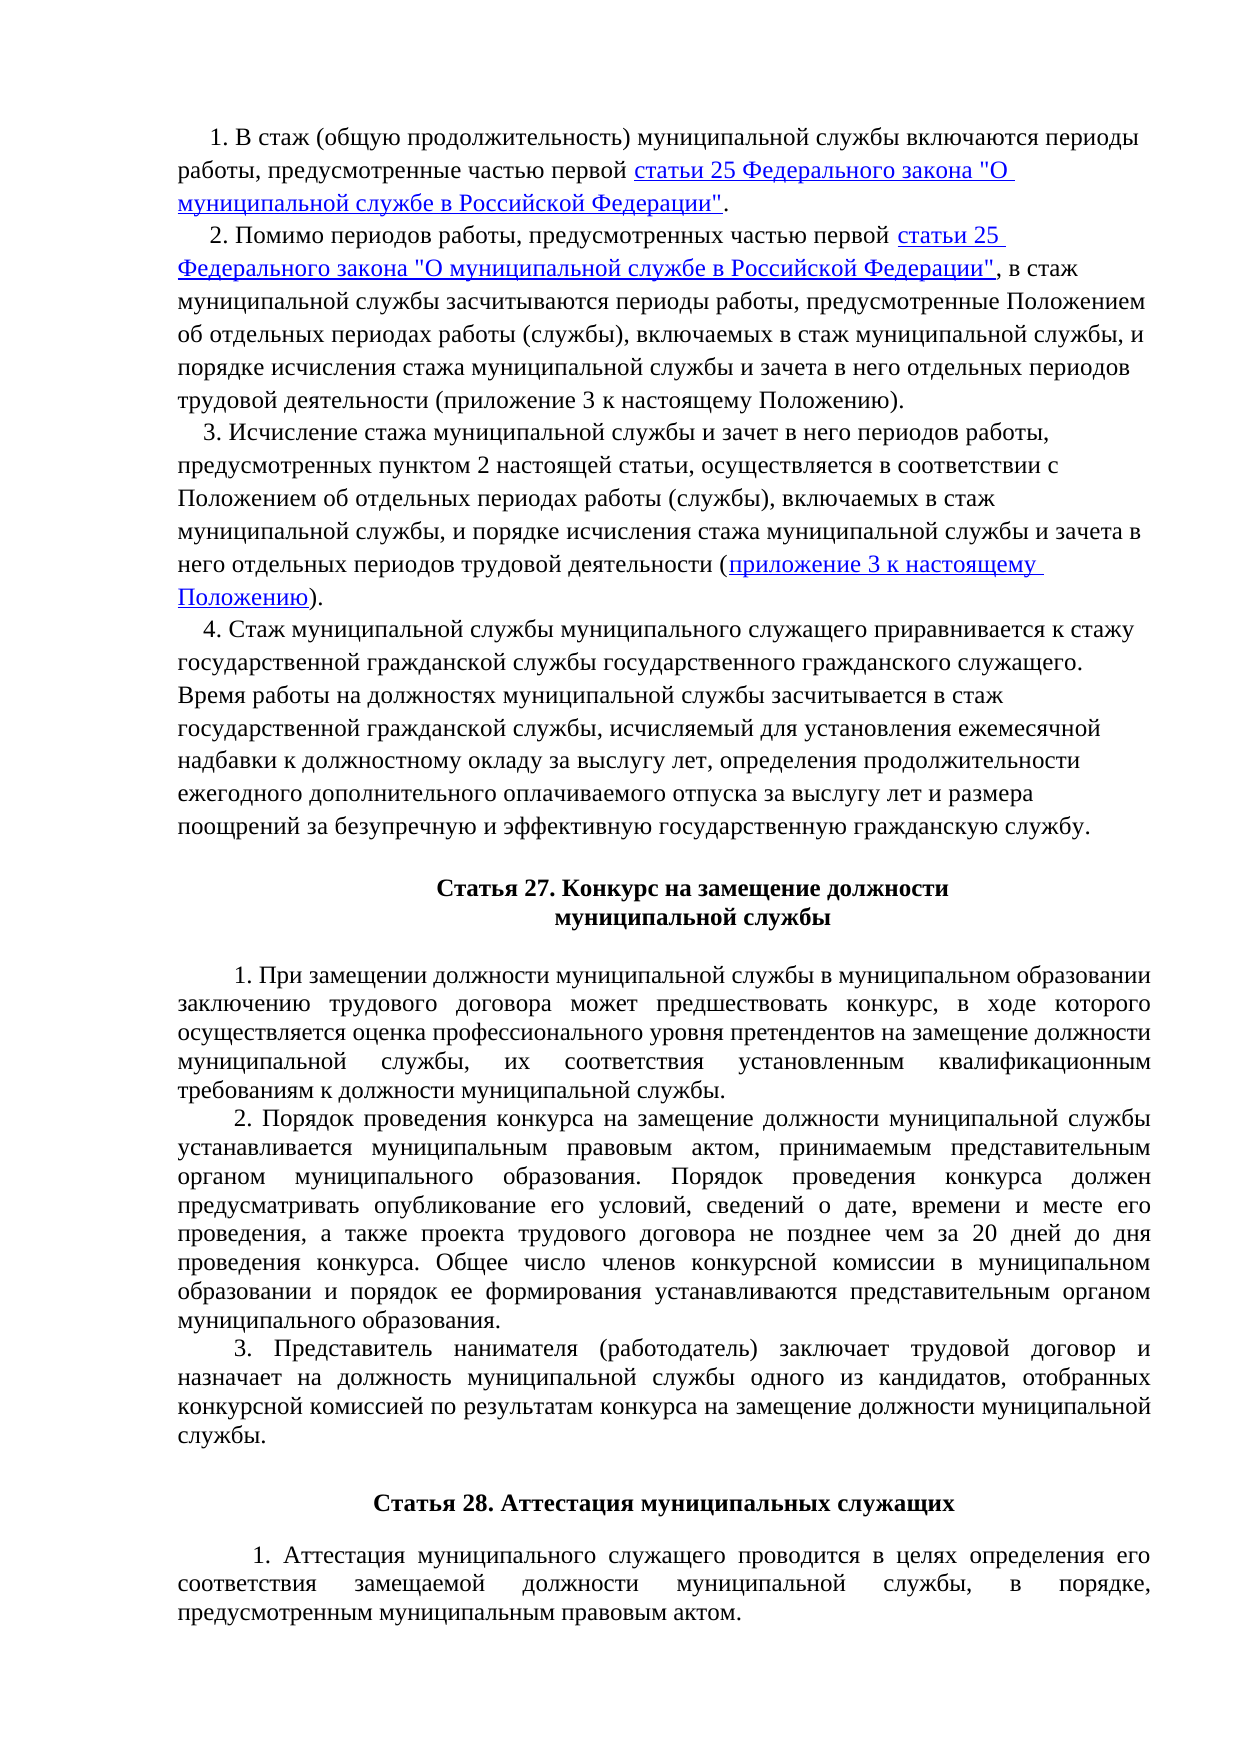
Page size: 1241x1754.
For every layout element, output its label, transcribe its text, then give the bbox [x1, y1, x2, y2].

text 3. Представитель нанимателя (работодатель) заключает трудовой договор и назначает на должность муниципальной службы одного из кандидатов, отобранных конкурсной комиссией по результатам конкурса на замещение должности муниципальной службы. [177, 1333, 1152, 1448]
text Статья 28. Аттестация муниципальных служащих [177, 1488, 1152, 1516]
text Статья 27. Конкурс на замещение должности [177, 873, 1152, 902]
text 2. Порядок проведения конкурса на замещение должности муниципальной службы устанавливается муниципальным правовым актом, принимаемым представительным органом муниципального образования. Порядок проведения конкурса должен предусматривать опубликование его условий, сведений о дате, времени и месте его проведения, а также проекта трудового договора не позднее чем за 20 дней до дня проведения конкурса. Общее число членов конкурсной комиссии в муниципальном образовании и порядок ее формирования устанавливаются представительным органом муниципального образования. [177, 1103, 1152, 1333]
text 1. В стаж (общую продолжительность) муниципальной службы включаются периоды работы, предусмотренные частью первой статьи 25 Федерального закона "О муниципальной службе в Российской Федерации". 2. Помимо периодов работы, предусмотренных частью первой статьи 25 Федерального закона "О муниципальной службе в Российской Федерации", в стаж муниципальной службы засчитываются периоды работы, предусмотренные Положением об отдельных периодах работы (службы), включаемых в стаж муниципальной службы, и порядке исчисления стажа муниципальной службы и зачета в него отдельных периодов трудовой деятельности (приложение 3 к настоящему Положению). 3. Исчисление стажа муниципальной службы и зачет в него периодов работы, предусмотренных пунктом 2 настоящей статьи, осуществляется в соответствии с Положением об отдельных периодах работы (службы), включаемых в стаж муниципальной службы, и порядке исчисления стажа муниципальной службы и зачета в него отдельных периодов трудовой деятельности (приложение 3 к настоящему Положению). 4. Стаж муниципальной службы муниципального служащего приравнивается к стажу государственной гражданской службы государственного гражданского служащего. Время работы на должностях муниципальной службы засчитывается в стаж государственной гражданской службы, исчисляемый для установления ежемесячной надбавки к должностному окладу за выслугу лет, определения продолжительности ежегодного дополнительного оплачиваемого отпуска за выслугу лет и размера поощрений за безупречную и эффективную государственную гражданскую службу. [177, 118, 1152, 840]
text муниципальной службы [177, 902, 1152, 931]
text 1. Аттестация муниципального служащего проводится в целях определения его соответствия замещаемой должности муниципальной службы, в порядке, предусмотренным муниципальным правовым актом. [177, 1540, 1152, 1626]
text 1. При замещении должности муниципальной службы в муниципальном образовании заключению трудового договора может предшествовать конкурс, в ходе которого осуществляется оценка профессионального уровня претендентов на замещение должности муниципальной службы, их соответствия установленным квалификационным требованиям к должности муниципальной службы. [177, 960, 1152, 1103]
